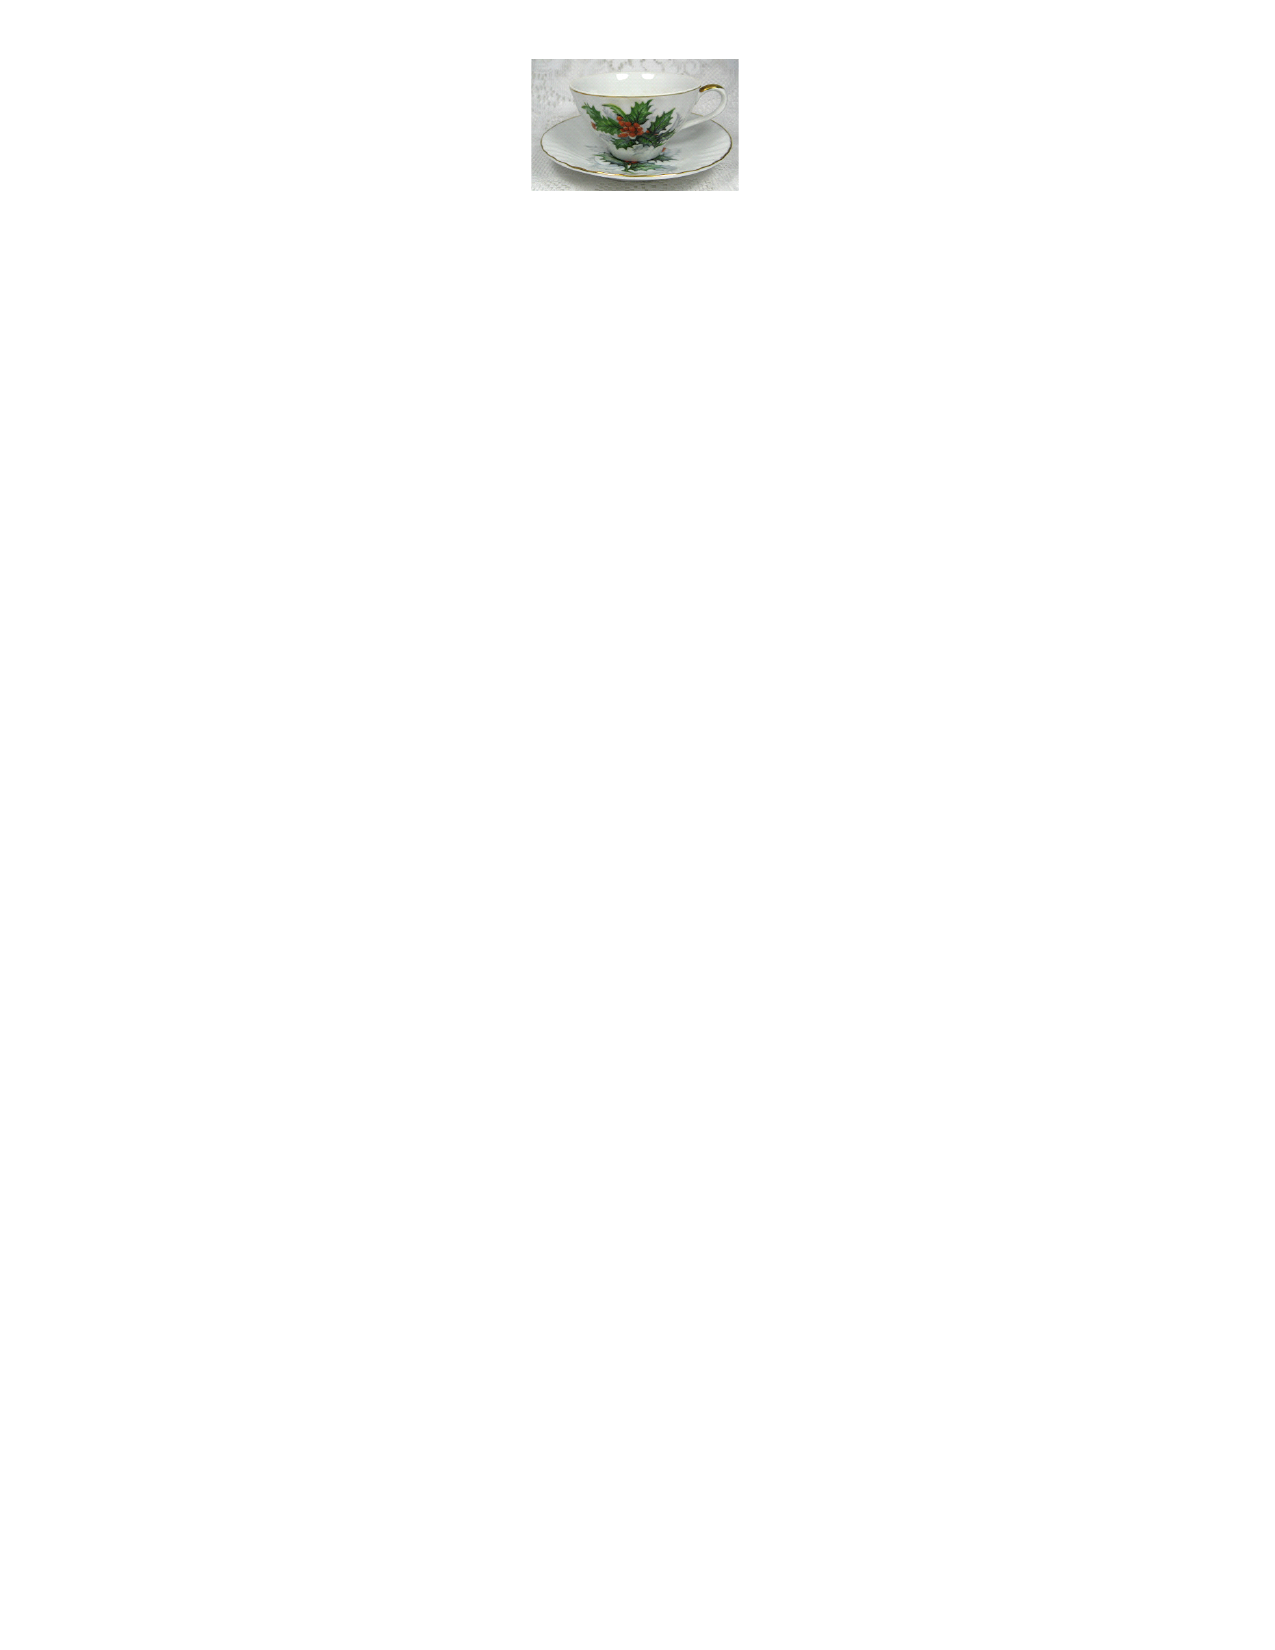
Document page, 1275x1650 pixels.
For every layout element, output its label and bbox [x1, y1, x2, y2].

picture [531, 59, 739, 191]
